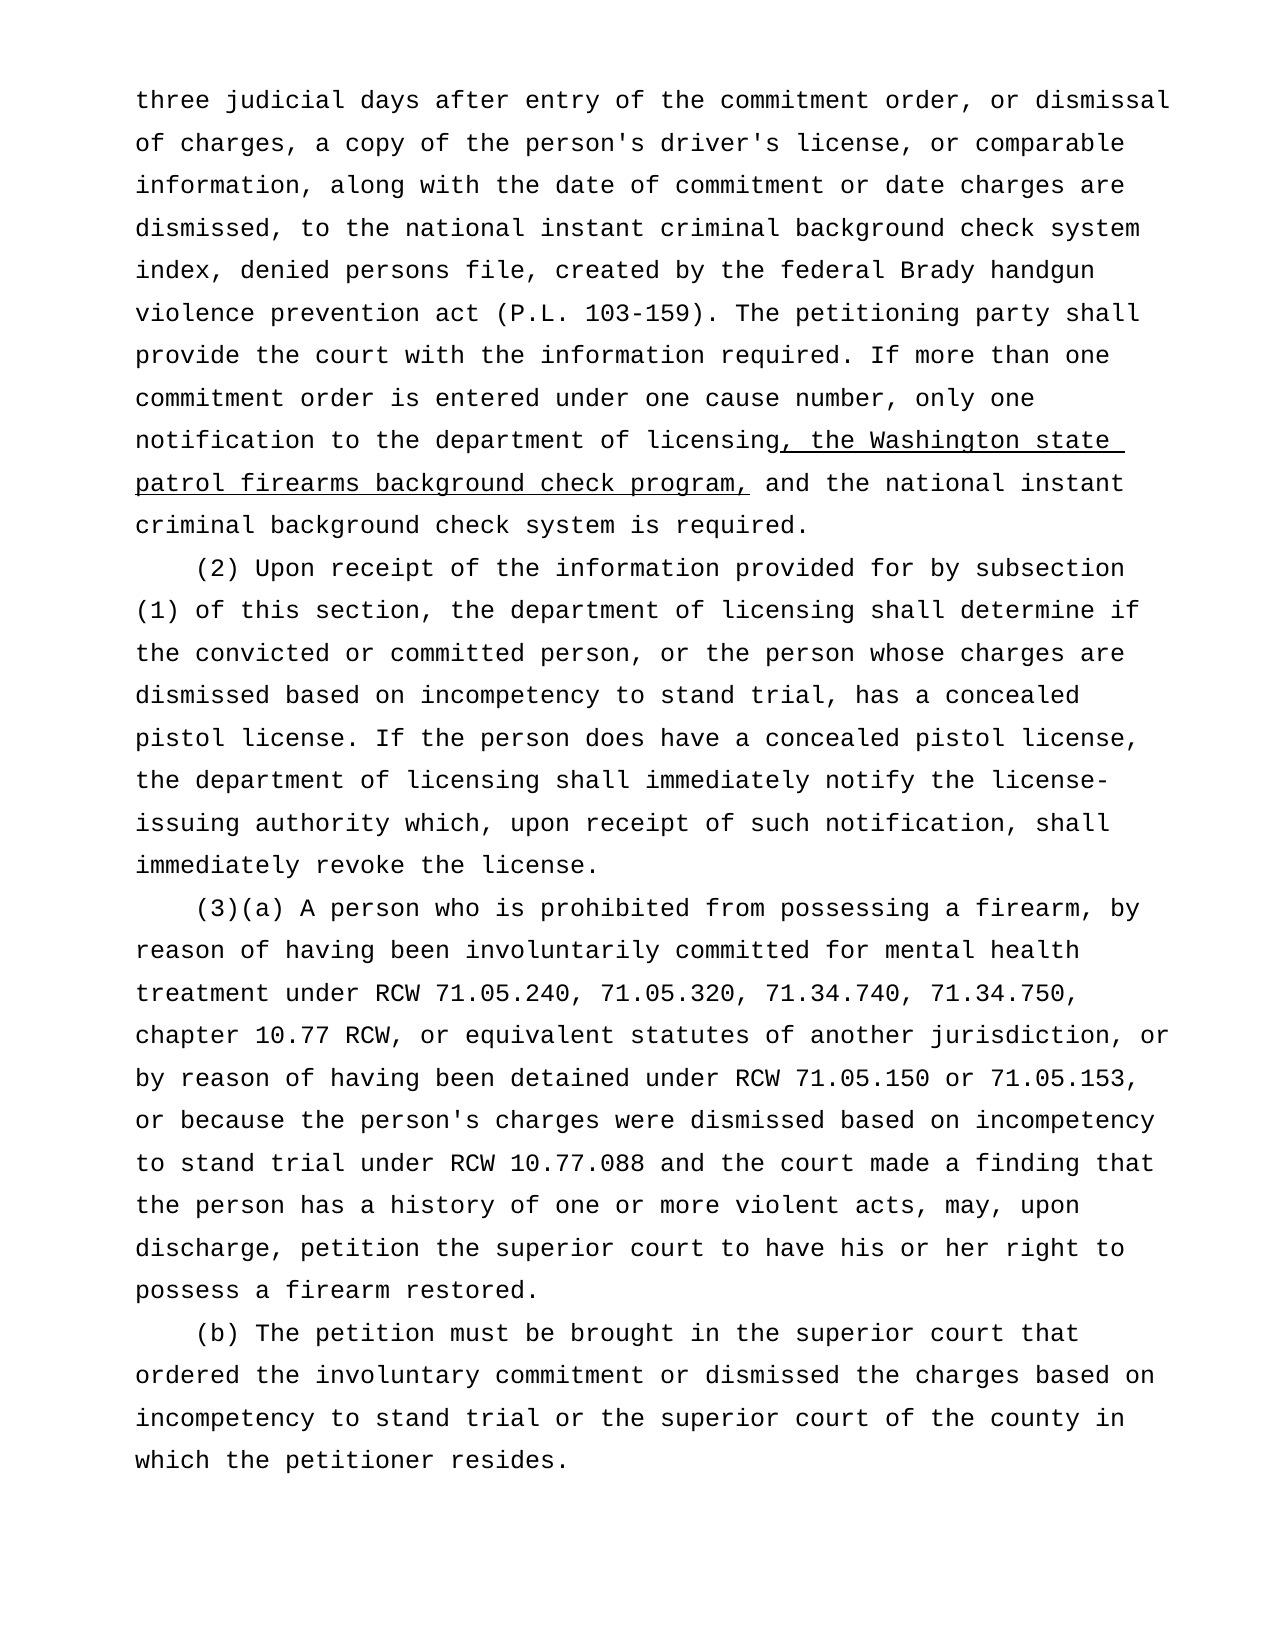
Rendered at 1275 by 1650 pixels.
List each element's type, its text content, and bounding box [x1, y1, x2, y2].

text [135, 75, 1170, 542]
text (2) Upon receipt of the information provided for by subsection (1) of this section, the department of licensing shall determine if the convicted or committed person, or the person whose charges are dismissed based on incompetency to stand trial, has a concealed pistol license. If the person does have a concealed pistol license, the department of licensing shall immediately notify the license-issuing authority which, upon receipt of such notification, shall immediately revoke the license. [135, 542, 1170, 882]
text (3)(a) A person who is prohibited from possessing a firearm, by reason of having been involuntarily committed for mental health treatment under RCW 71.05.240, 71.05.320, 71.34.740, 71.34.750, chapter 10.77 RCW, or equivalent statutes of another jurisdiction, or by reason of having been detained under RCW 71.05.150 or 71.05.153, or because the person's charges were dismissed based on incompetency to stand trial under RCW 10.77.088 and the court made a finding that the person has a history of one or more violent acts, may, upon discharge, petition the superior court to have his or her right to possess a firearm restored. [135, 882, 1170, 1307]
text (b) The petition must be brought in the superior court that ordered the involuntary commitment or dismissed the charges based on incompetency to stand trial or the superior court of the county in which the petitioner resides. [135, 1307, 1170, 1477]
